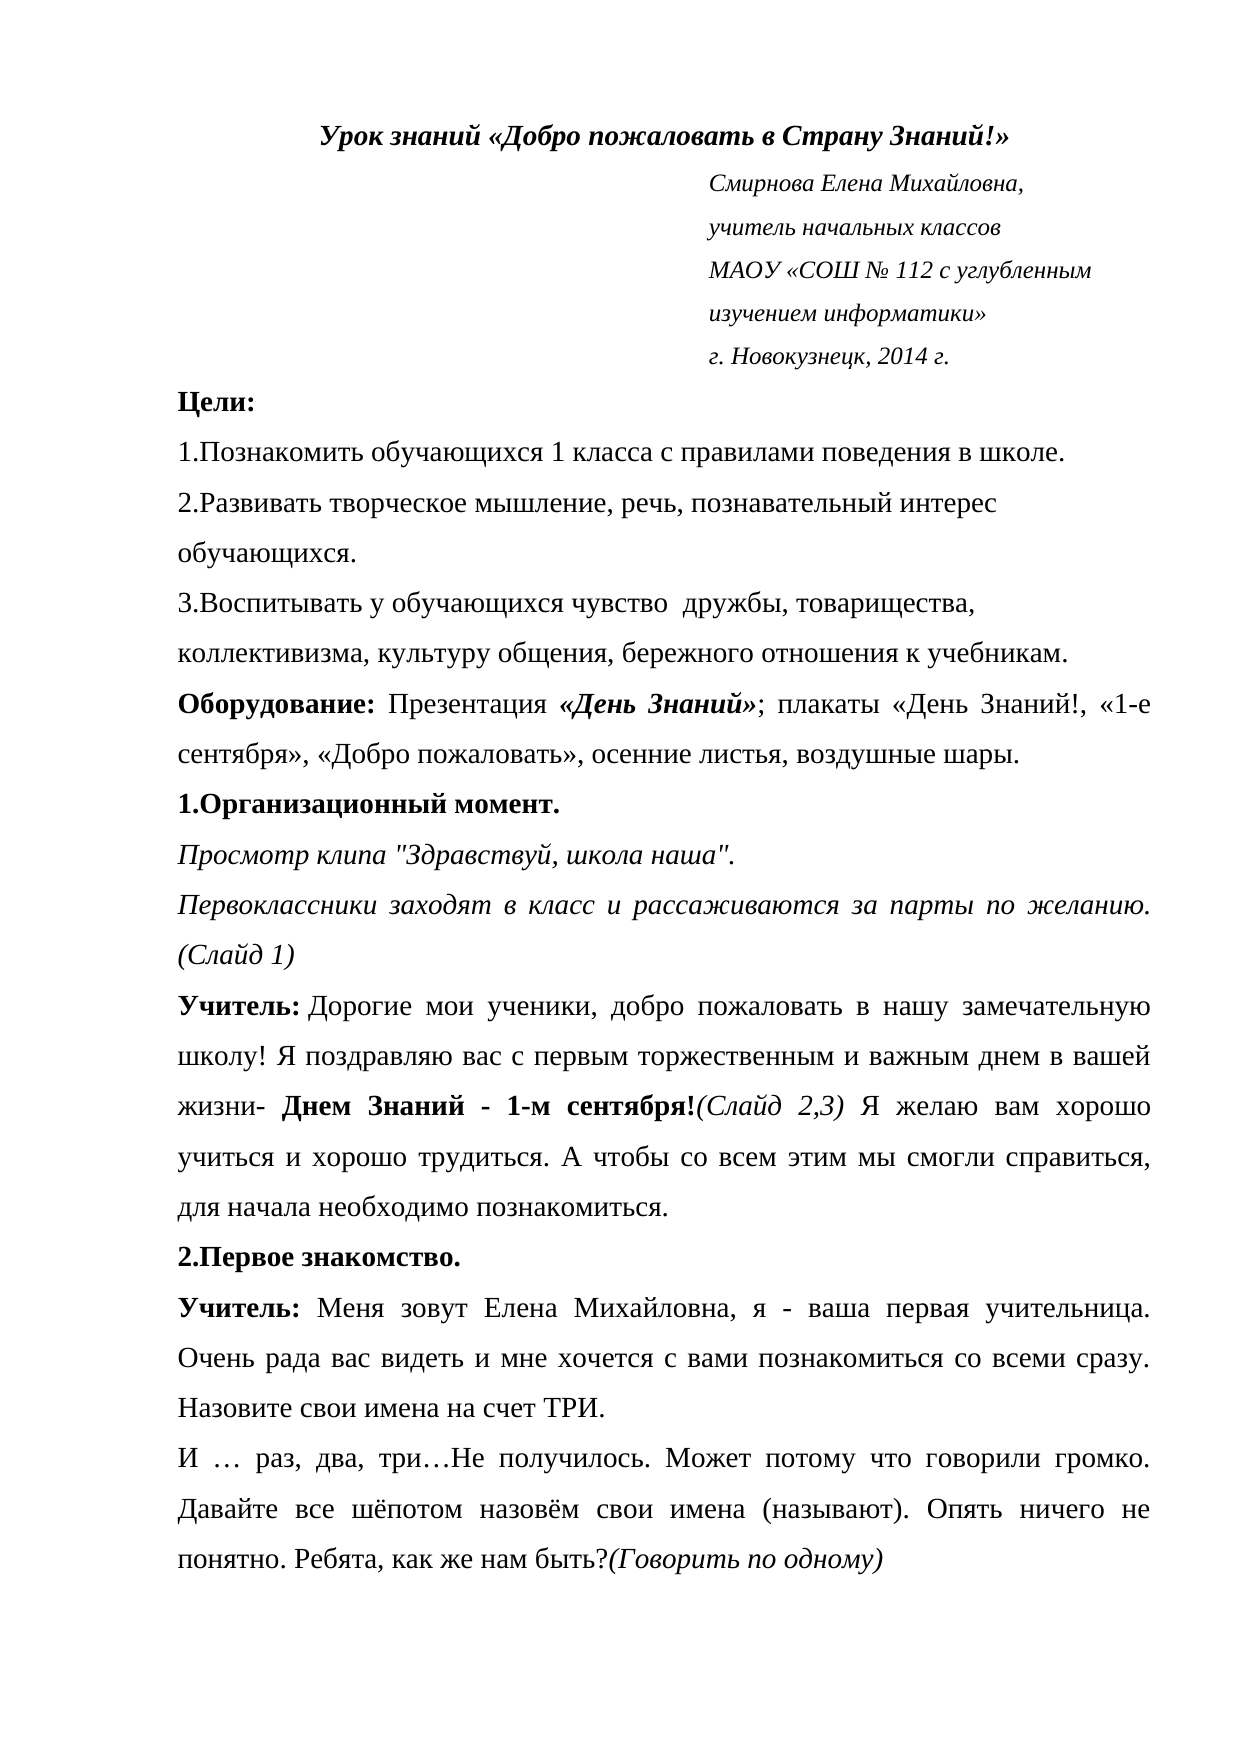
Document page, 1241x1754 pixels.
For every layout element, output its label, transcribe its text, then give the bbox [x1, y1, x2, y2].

text 1.Организационный момент. [177, 787, 1152, 820]
text 3.Воспитывать у обучающихся чувство дружбы, товарищества, коллективизма, культуру общения, бережного отношения к учебникам. [177, 585, 1152, 669]
text Смирнова Елена Михайловна, [709, 168, 1152, 197]
text Первоклассники заходят в класс и рассаживаются за парты по желанию. (Слайд 1) [177, 887, 1152, 971]
text Цели: [177, 384, 1152, 418]
text Просмотр клипа "Здравствуй, школа наша". [177, 837, 1152, 870]
text г. Новокузнецк, 2014 г. [709, 341, 1152, 370]
text изучением информатики» [709, 298, 1152, 327]
text Оборудование: Презентация «День Знаний»; плакаты «День Знаний!, «1-е сентября», «Добро пожаловать», осенние листья, воздушные шары. [177, 686, 1152, 770]
text 2.Первое знакомство. [177, 1239, 1152, 1273]
text МАОУ «СОШ № 112 с углубленным [709, 255, 1152, 283]
text Урок знаний «Добро пожаловать в Страну Знаний!» [177, 118, 1152, 152]
text 1.Познакомить обучающихся 1 класса с правилами поведения в школе. [177, 434, 1152, 468]
text 2.Развивать творческое мышление, речь, познавательный интерес обучающихся. [177, 485, 1152, 568]
text учитель начальных классов [709, 212, 1152, 240]
text Учитель: Дорогие мои ученики, добро пожаловать в нашу замечательную школу! Я поздравляю вас с первым торжественным и важным днем в вашей жизни- Днем Знаний - 1-м сентября!(Слайд 2,3) Я желаю вам хорошо учиться и хорошо трудиться. А чтобы со всем этим мы смогли справиться, для начала необходимо познакомиться. [177, 988, 1152, 1223]
text Учитель: Меня зовут Елена Михайловна, я - ваша первая учительница. Очень рада вас видеть и мне хочется с вами познакомиться со всеми сразу. Назовите свои имена на счет ТРИ. [177, 1290, 1152, 1424]
text И … раз, два, три…Не получилось. Может потому что говорили громко. Давайте все шёпотом назовём свои имена (называют). Опять ничего не понятно. Ребята, как же нам быть?(Говорить по одному) [177, 1441, 1152, 1575]
